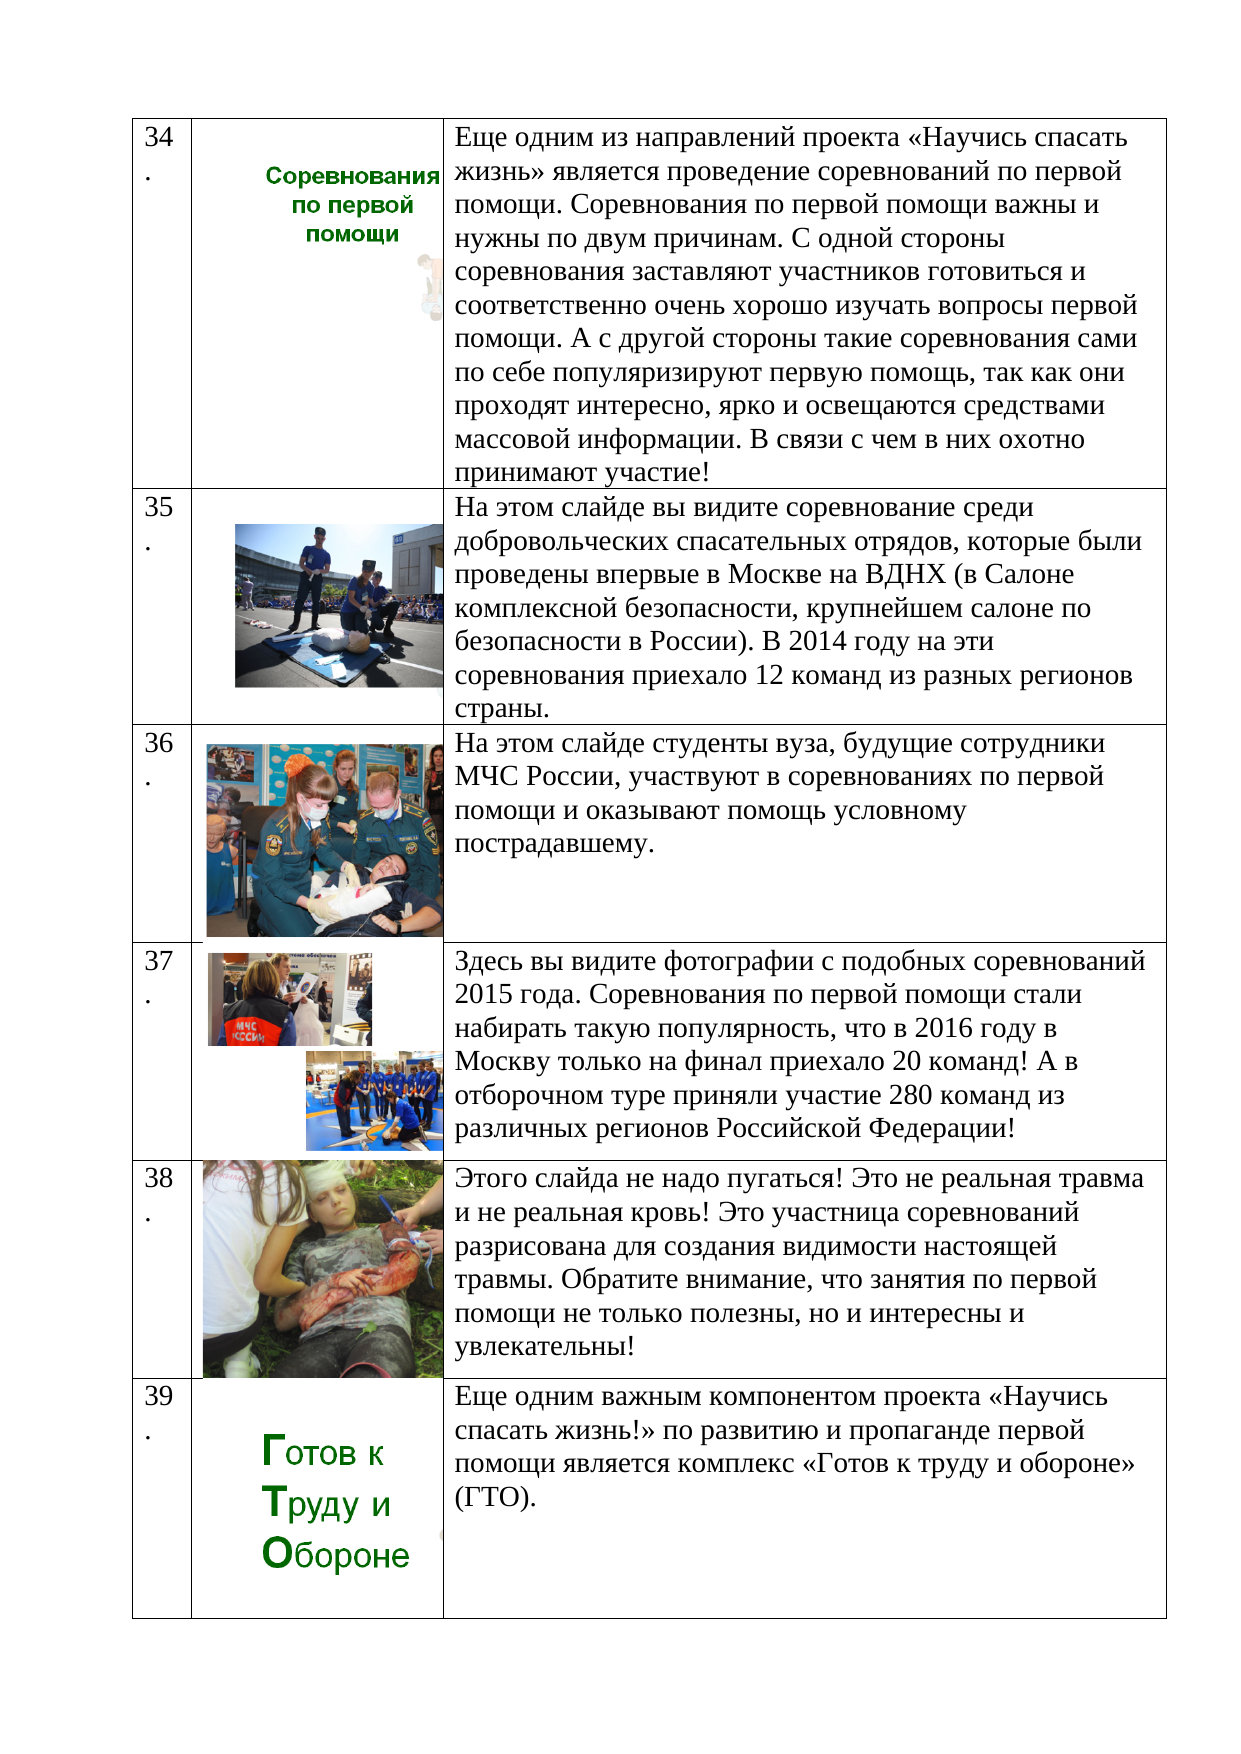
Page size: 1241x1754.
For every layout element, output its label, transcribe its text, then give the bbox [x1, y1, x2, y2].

picture [202, 119, 443, 336]
table_cell 34. [133, 119, 191, 488]
table_cell На этом слайде вы видите соревнование среди добровольческих спасательных отрядов, которые были проведены впервые в Москве на ВДНХ (в Салоне комплексной безопасности, крупнейшем салоне по безопасности в России). В 2014 году на эти соревнования приехало 12 команд из разных регионов страны. [444, 489, 1166, 724]
table_cell [192, 1379, 202, 1617]
table_cell 38. [133, 1161, 191, 1377]
table_cell [192, 119, 443, 488]
table_cell [192, 489, 443, 724]
table_cell [192, 1161, 202, 1377]
table_cell Еще одним важным компонентом проекта «Научись спасать жизнь!» по развитию и пропаганде первой помощи является комплекс «Готов к труду и обороне» (ГТО). [444, 1379, 1166, 1617]
table_cell 36. [133, 725, 191, 942]
table_cell [192, 725, 202, 942]
table_cell 35. [133, 489, 191, 724]
table_cell Еще одним из направлений проекта «Научись спасать жизнь» является проведение соревнований по первой помощи. Соревнования по первой помощи важны и нужны по двум причинам. С одной стороны соревнования заставляют участников готовиться и соответственно очень хорошо изучать вопросы первой помощи. А с другой стороны такие соревнования сами по себе популяризируют первую помощь, так как они проходят интересно, ярко и освещаются средствами массовой информации. В связи с чем в них охотно принимают участие! [444, 119, 1166, 488]
table_cell 39. [133, 1379, 191, 1617]
table_cell Этого слайда не надо пугаться! Это не реальная травма и не реальная кровь! Это участница соревнований разрисована для создания видимости настоящей травмы. Обратите внимание, что занятия по первой помощи не только полезны, но и интересны и увлекательны! [444, 1161, 1166, 1377]
table_cell [192, 943, 202, 1159]
picture [202, 489, 443, 722]
table_cell 37. [133, 943, 191, 1159]
table_cell На этом слайде студенты вуза, будущие сотрудники МЧС России, участвуют в соревнованиях по первой помощи и оказывают помощь условному пострадавшему. [444, 725, 1166, 942]
picture [202, 725, 443, 1618]
table_cell Здесь вы видите фотографии с подобных соревнований 2015 года. Соревнования по первой помощи стали набирать такую популярность, что в 2016 году в Москву только на финал приехало 20 команд! А в отборочном туре приняли участие 280 команд из различных регионов Российской Федерации! [444, 943, 1166, 1159]
